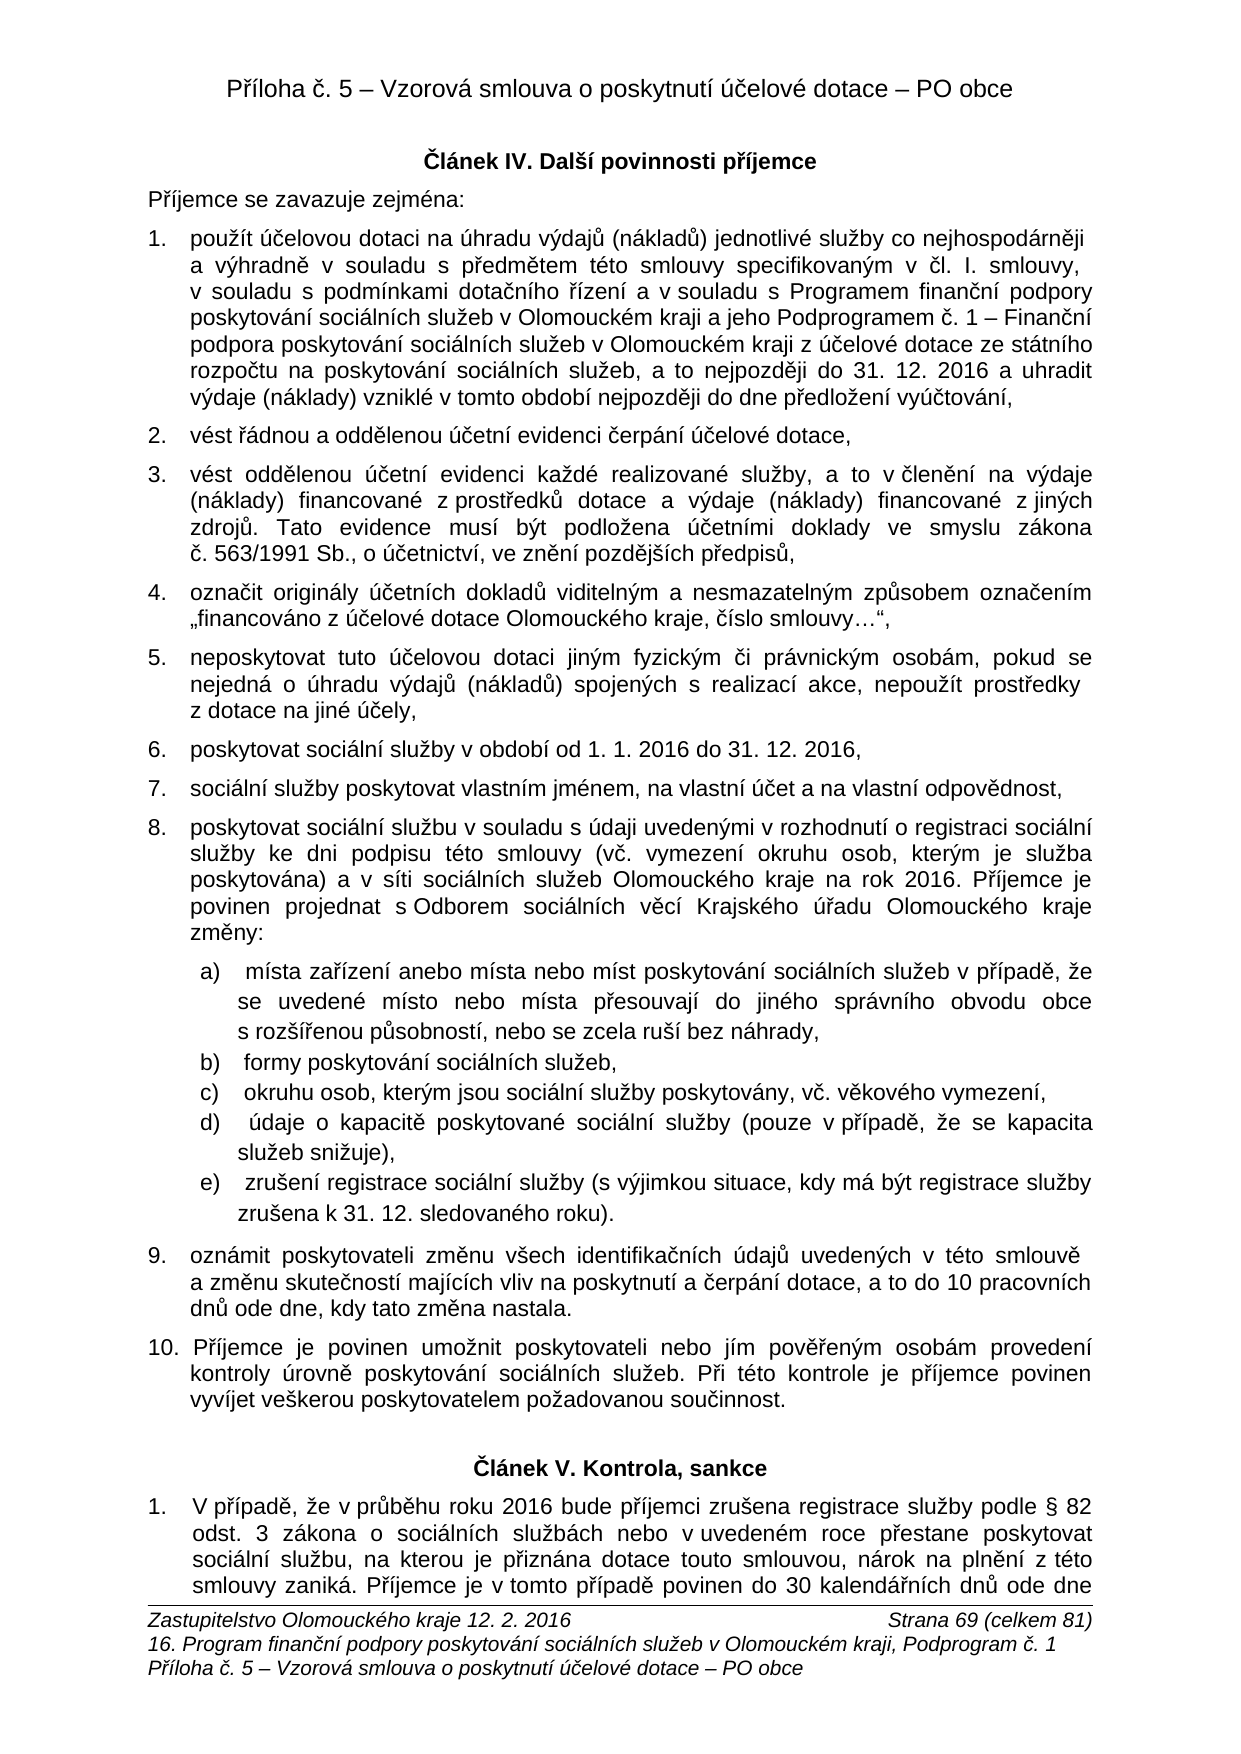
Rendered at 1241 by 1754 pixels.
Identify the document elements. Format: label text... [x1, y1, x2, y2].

list místa zařízení anebo místa nebo míst poskytování sociálních služeb v případě, že se uvedené místo nebo místa přesouvají do jiného správního obvodu obce s rozšířenou působností, nebo se zcela ruší bez náhrady, [200, 958, 1093, 1044]
list zrušení registrace sociální služby (s výjimkou situace, kdy má být registrace služby zrušena k 31. 12. sledovaného roku). [200, 1169, 1093, 1226]
text 3. vést oddělenou účetní evidenci každé realizované služby, a to v členění na výdaje (náklady) financované z prostředků dotace a výdaje (náklady) financované z jiných zdrojů. Tato evidence musí být podložena účetními doklady ve smyslu zákona č. 563/1991 Sb., o účetnictví, ve znění pozdějších předpisů, [148, 461, 1093, 567]
subtitle Článek IV. Další povinnosti příjemce [148, 148, 1093, 174]
text 5. neposkytovat tuto účelovou dotaci jiným fyzickým či právnickým osobám, pokud se nejedná o úhradu výdajů (nákladů) spojených s realizací akce, nepoužít prostředky z dotace na jiné účely, [148, 644, 1093, 723]
list formy poskytování sociálních služeb, [200, 1048, 1093, 1075]
text 10. Příjemce je povinen umožnit poskytovateli nebo jím pověřeným osobám provedení kontroly úrovně poskytování sociálních služeb. Při této kontrole je příjemce povinen vyvíjet veškerou poskytovatelem požadovanou součinnost. [148, 1334, 1093, 1413]
text Příjemce se zavazuje zejména: [148, 186, 1093, 213]
text 7. sociální služby poskytovat vlastním jménem, na vlastní účet a na vlastní odpovědnost, [148, 775, 1093, 801]
text 4. označit originály účetních dokladů viditelným a nesmazatelným způsobem označením „financováno z účelové dotace Olomouckého kraje, číslo smlouvy…“, [148, 579, 1093, 632]
text 1. použít účelovou dotaci na úhradu výdajů (nákladů) jednotlivé služby co nejhospodárněji a výhradně v souladu s předmětem této smlouvy specifikovaným v čl. I. smlouvy, v souladu s podmínkami dotačního řízení a v souladu s Programem finanční podpory poskytování sociálních služeb v Olomouckém kraji a jeho Podprogramem č. 1 – Finanční podpora poskytování sociálních služeb v Olomouckém kraji z účelové dotace ze státního rozpočtu na poskytování sociálních služeb, a to nejpozději do 31. 12. 2016 a uhradit výdaje (náklady) vzniklé v tomto období nejpozději do dne předložení vyúčtování, [148, 225, 1093, 410]
subtitle Článek V. Kontrola, sankce [148, 1454, 1093, 1481]
list údaje o kapacitě poskytované sociální služby (pouze v případě, že se kapacita služeb snižuje), [200, 1109, 1093, 1165]
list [148, 1493, 1093, 1599]
text 8. poskytovat sociální službu v souladu s údaji uvedenými v rozhodnutí o registraci sociální služby ke dni podpisu této smlouvy (vč. vymezení okruhu osob, kterým je služba poskytována) a v síti sociálních služeb Olomouckého kraje na rok 2016. Příjemce je povinen projednat s Odborem sociálních věcí Krajského úřadu Olomouckého kraje změny: [148, 813, 1093, 945]
text 9. oznámit poskytovateli změnu všech identifikačních údajů uvedených v této smlouvě a změnu skutečností majících vliv na poskytnutí a čerpání dotace, a to do 10 pracovních dnů ode dne, kdy tato změna nastala. [148, 1242, 1093, 1321]
text 6. poskytovat sociální služby v období od 1. 1. 2016 do 31. 12. 2016, [148, 736, 1093, 762]
text 2. vést řádnou a oddělenou účetní evidenci čerpání účelové dotace, [148, 422, 1093, 449]
list okruhu osob, kterým jsou sociální služby poskytovány, vč. věkového vymezení, [200, 1079, 1093, 1105]
